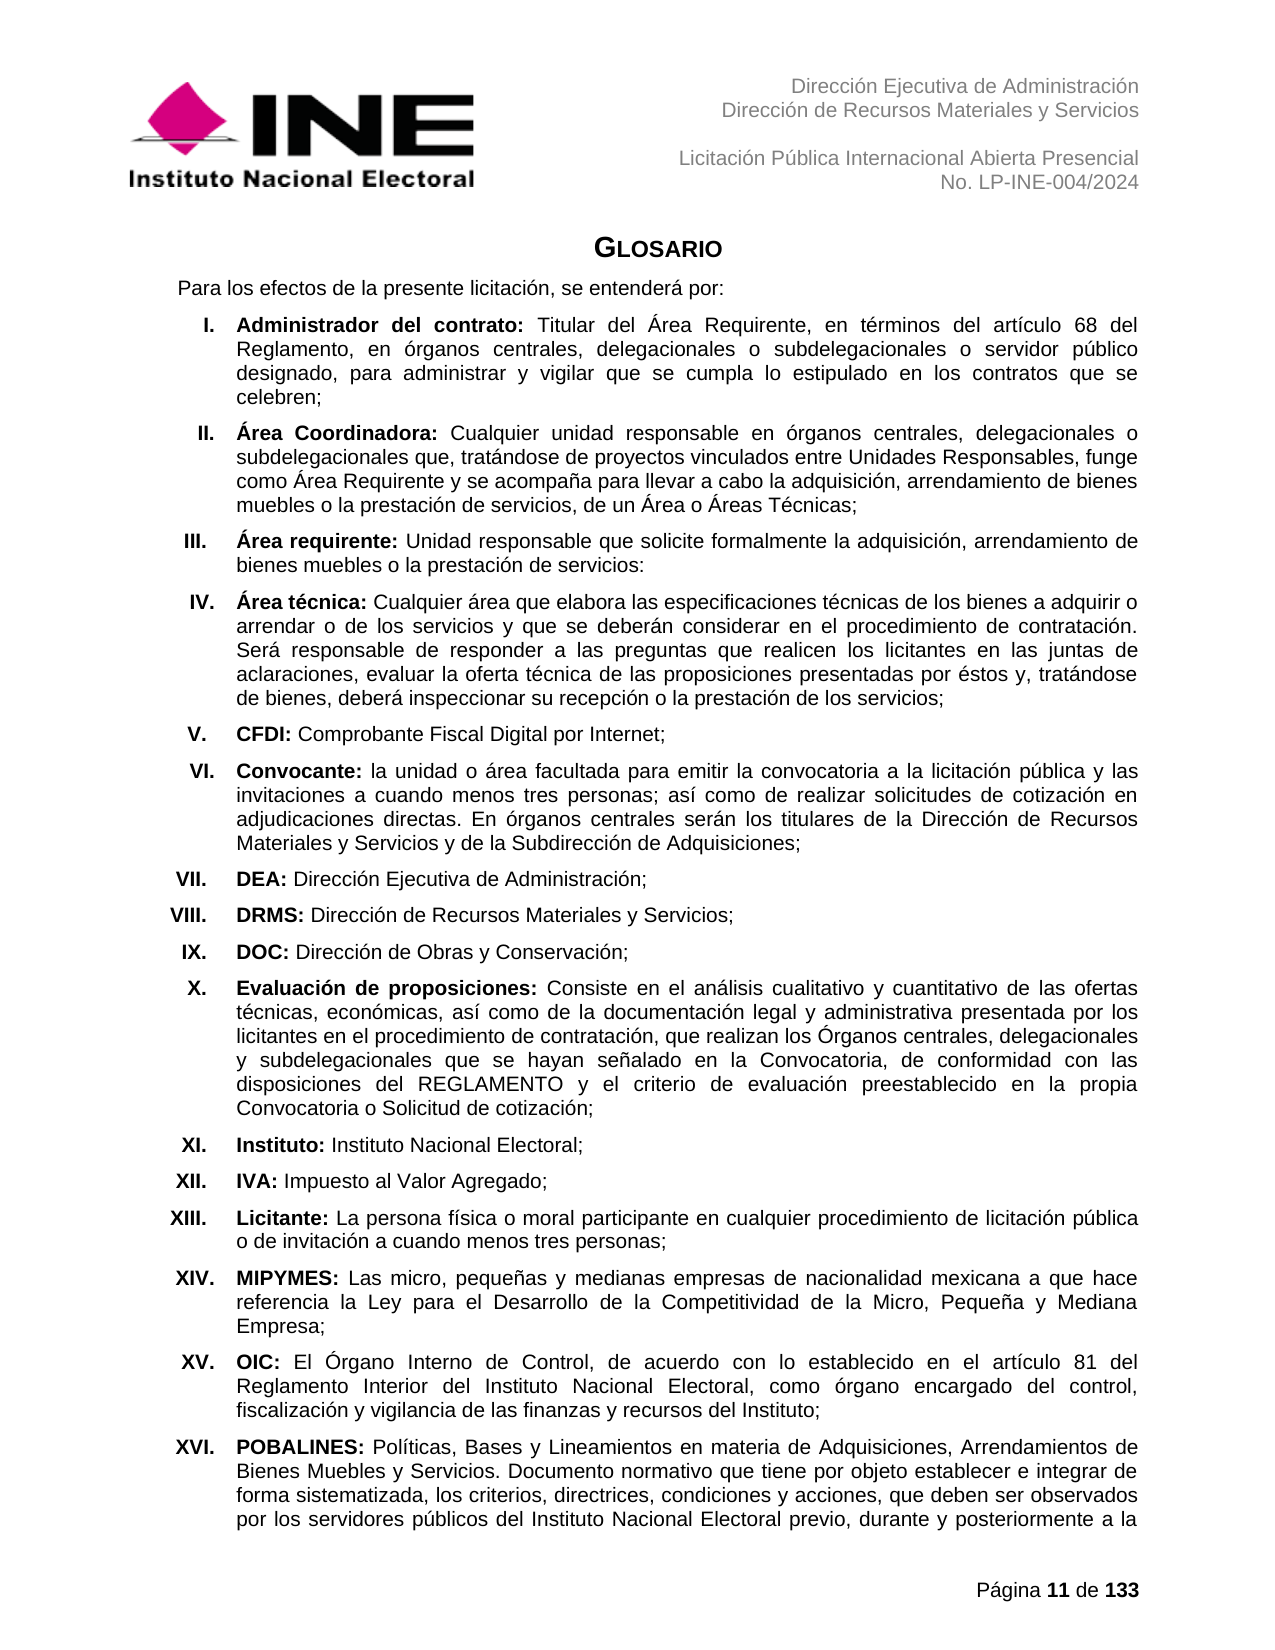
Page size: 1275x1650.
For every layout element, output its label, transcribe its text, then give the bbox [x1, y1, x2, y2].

list IVA: Impuesto al Valor Agregado; [207, 1169, 1139, 1193]
list DEA: Dirección Ejecutiva de Administración; [207, 867, 1139, 891]
list Área requirente: Unidad responsable que solicite formalmente la adquisición, arrendamiento de bienes muebles o la prestación de servicios: [207, 529, 1139, 577]
list Administrador del contrato: Titular del Área Requirente, en términos del artículo 68 del Reglamento, en órganos centrales, delegacionales o subdelegacionales o servidor público designado, para administrar y vigilar que se cumpla lo estipulado en los contratos que se celebren; [215, 313, 1139, 408]
list Evaluación de proposiciones: Consiste en el análisis cualitativo y cuantitativo de las ofertas técnicas, económicas, así como de la documentación legal y administrativa presentada por los licitantes en el procedimiento de contratación, que realizan los Órganos centrales, delegacionales y subdelegacionales que se hayan señalado en la Convocatoria, de conformidad con las disposiciones del REGLAMENTO y el criterio de evaluación preestablecido en la propia Convocatoria o Solicitud de cotización; [207, 976, 1139, 1120]
list Área Coordinadora: Cualquier unidad responsable en órganos centrales, delegacionales o subdelegacionales que, tratándose de proyectos vinculados entre Unidades Responsables, funge como Área Requirente y se acompaña para llevar a cabo la adquisición, arrendamiento de bienes muebles o la prestación de servicios, de un Área o Áreas Técnicas; [215, 421, 1139, 517]
list Convocante: la unidad o área facultada para emitir la convocatoria a la licitación pública y las invitaciones a cuando menos tres personas; así como de realizar solicitudes de cotización en adjudicaciones directas. En órganos centrales serán los titulares de la Dirección de Recursos Materiales y Servicios y de la Subdirección de Adquisiciones; [215, 758, 1139, 854]
list OIC: El Órgano Interno de Control, de acuerdo con lo establecido en el artículo 81 del Reglamento Interior del Instituto Nacional Electoral, como órgano encargado del control, fiscalización y vigilancia de las finanzas y recursos del Instituto; [215, 1350, 1139, 1422]
list MIPYMES: Las micro, pequeñas y medianas empresas de nacionalidad mexicana a que hace referencia la Ley para el Desarrollo de la Competitividad de la Micro, Pequeña y Mediana Empresa; [215, 1266, 1139, 1338]
picture [129, 82, 474, 187]
list DRMS: Dirección de Recursos Materiales y Servicios; [207, 903, 1139, 927]
list Licitante: La persona física o moral participante en cualquier procedimiento de licitación pública o de invitación a cuando menos tres personas; [207, 1205, 1139, 1253]
list DOC: Dirección de Obras y Conservación; [207, 940, 1139, 964]
list Área técnica: Cualquier área que elabora las especificaciones técnicas de los bienes a adquirir o arrendar o de los servicios y que se deberán considerar en el procedimiento de contratación. Será responsable de responder a las preguntas que realicen los licitantes en las juntas de aclaraciones, evaluar la oferta técnica de las proposiciones presentadas por éstos y, tratándose de bienes, deberá inspeccionar su recepción o la prestación de los servicios; [215, 590, 1139, 709]
list CFDI: Comprobante Fiscal Digital por Internet; [207, 722, 1139, 746]
text Glosario [177, 230, 1139, 264]
list Instituto: Instituto Nacional Electoral; [207, 1132, 1139, 1156]
text Para los efectos de la presente licitación, se entenderá por: [177, 276, 1139, 300]
